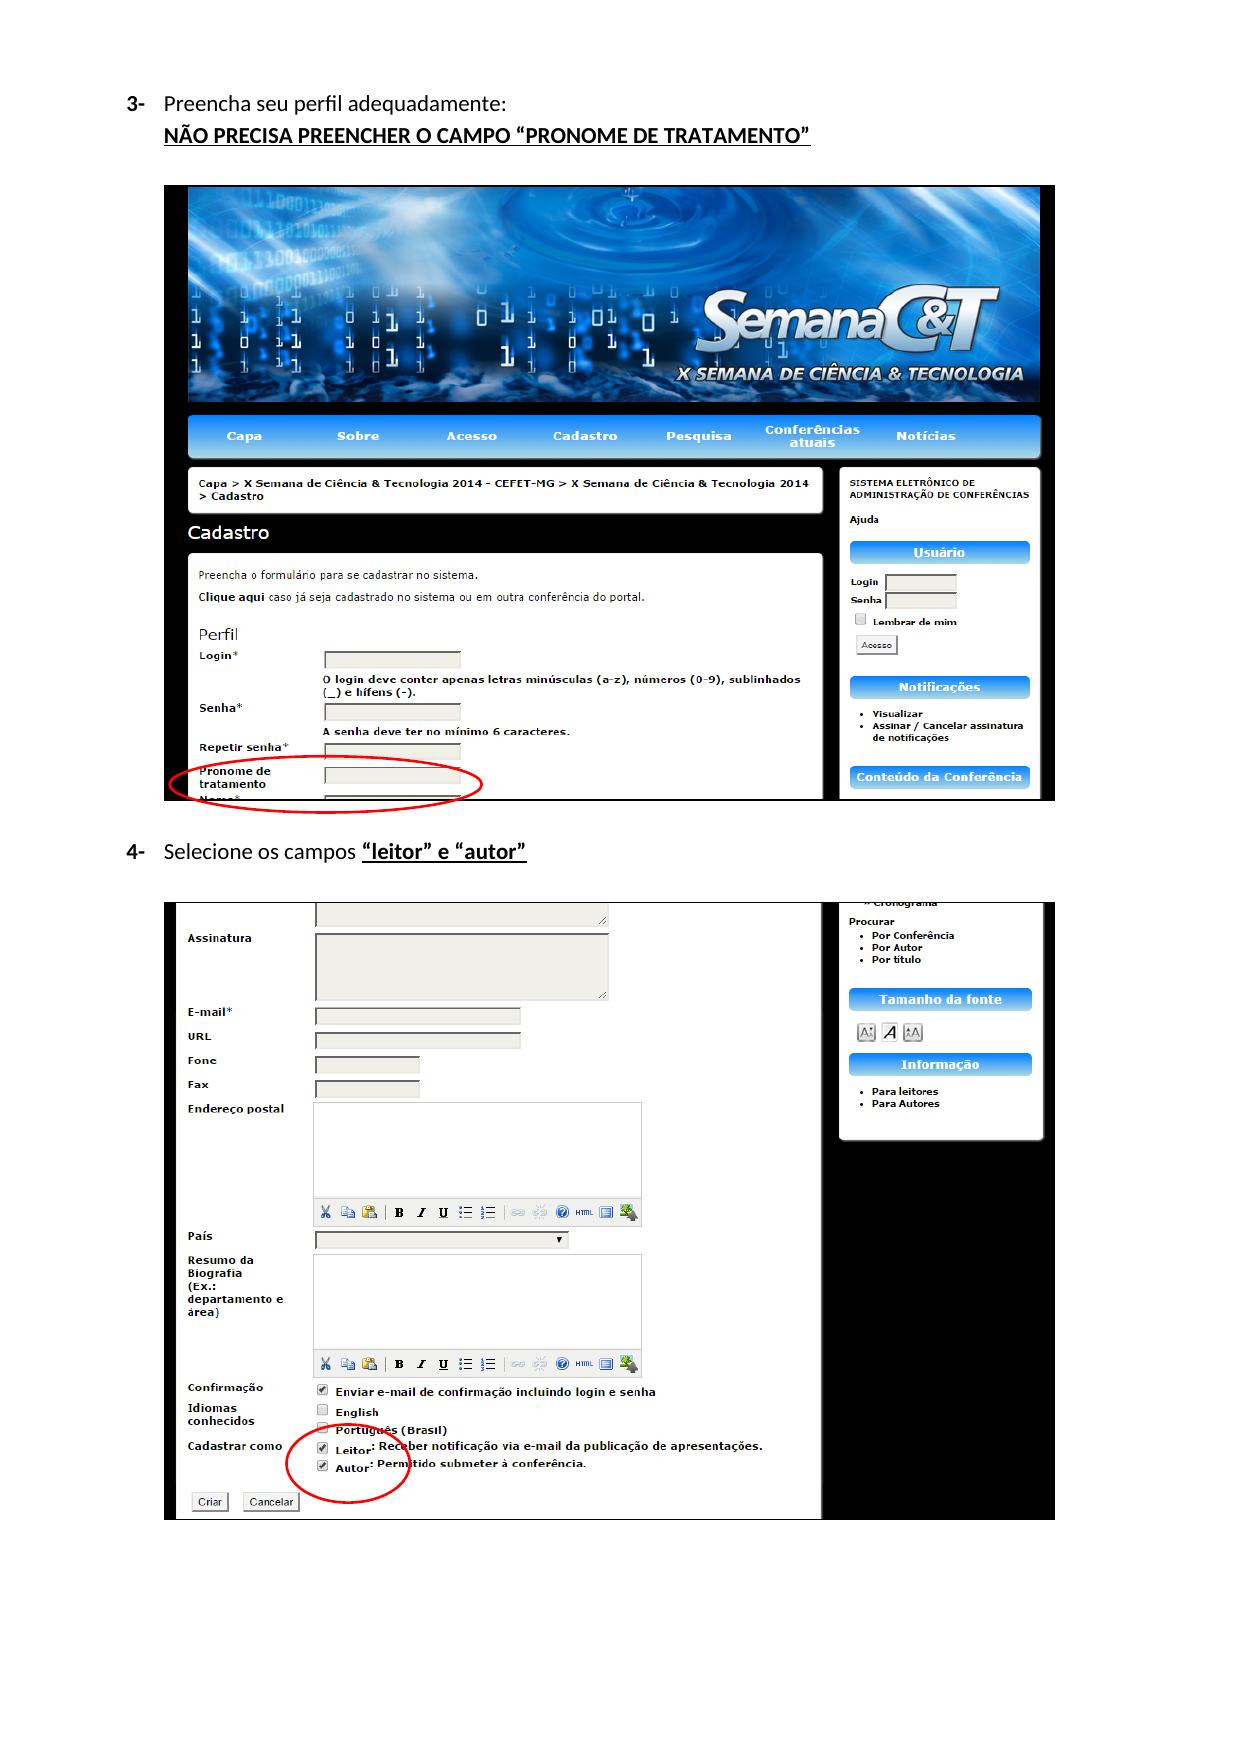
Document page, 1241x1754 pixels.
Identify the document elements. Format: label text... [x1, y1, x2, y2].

list Selecione os campos “leitor” e “autor” [126, 837, 1152, 865]
list NÃO PRECISA PREENCHER O CAMPO “PRONOME DE TRATAMENTO” [164, 121, 1152, 149]
picture [165, 187, 1053, 799]
list Preencha seu perfil adequadamente: [126, 89, 1152, 117]
picture [172, 758, 480, 799]
picture [165, 903, 1053, 1519]
